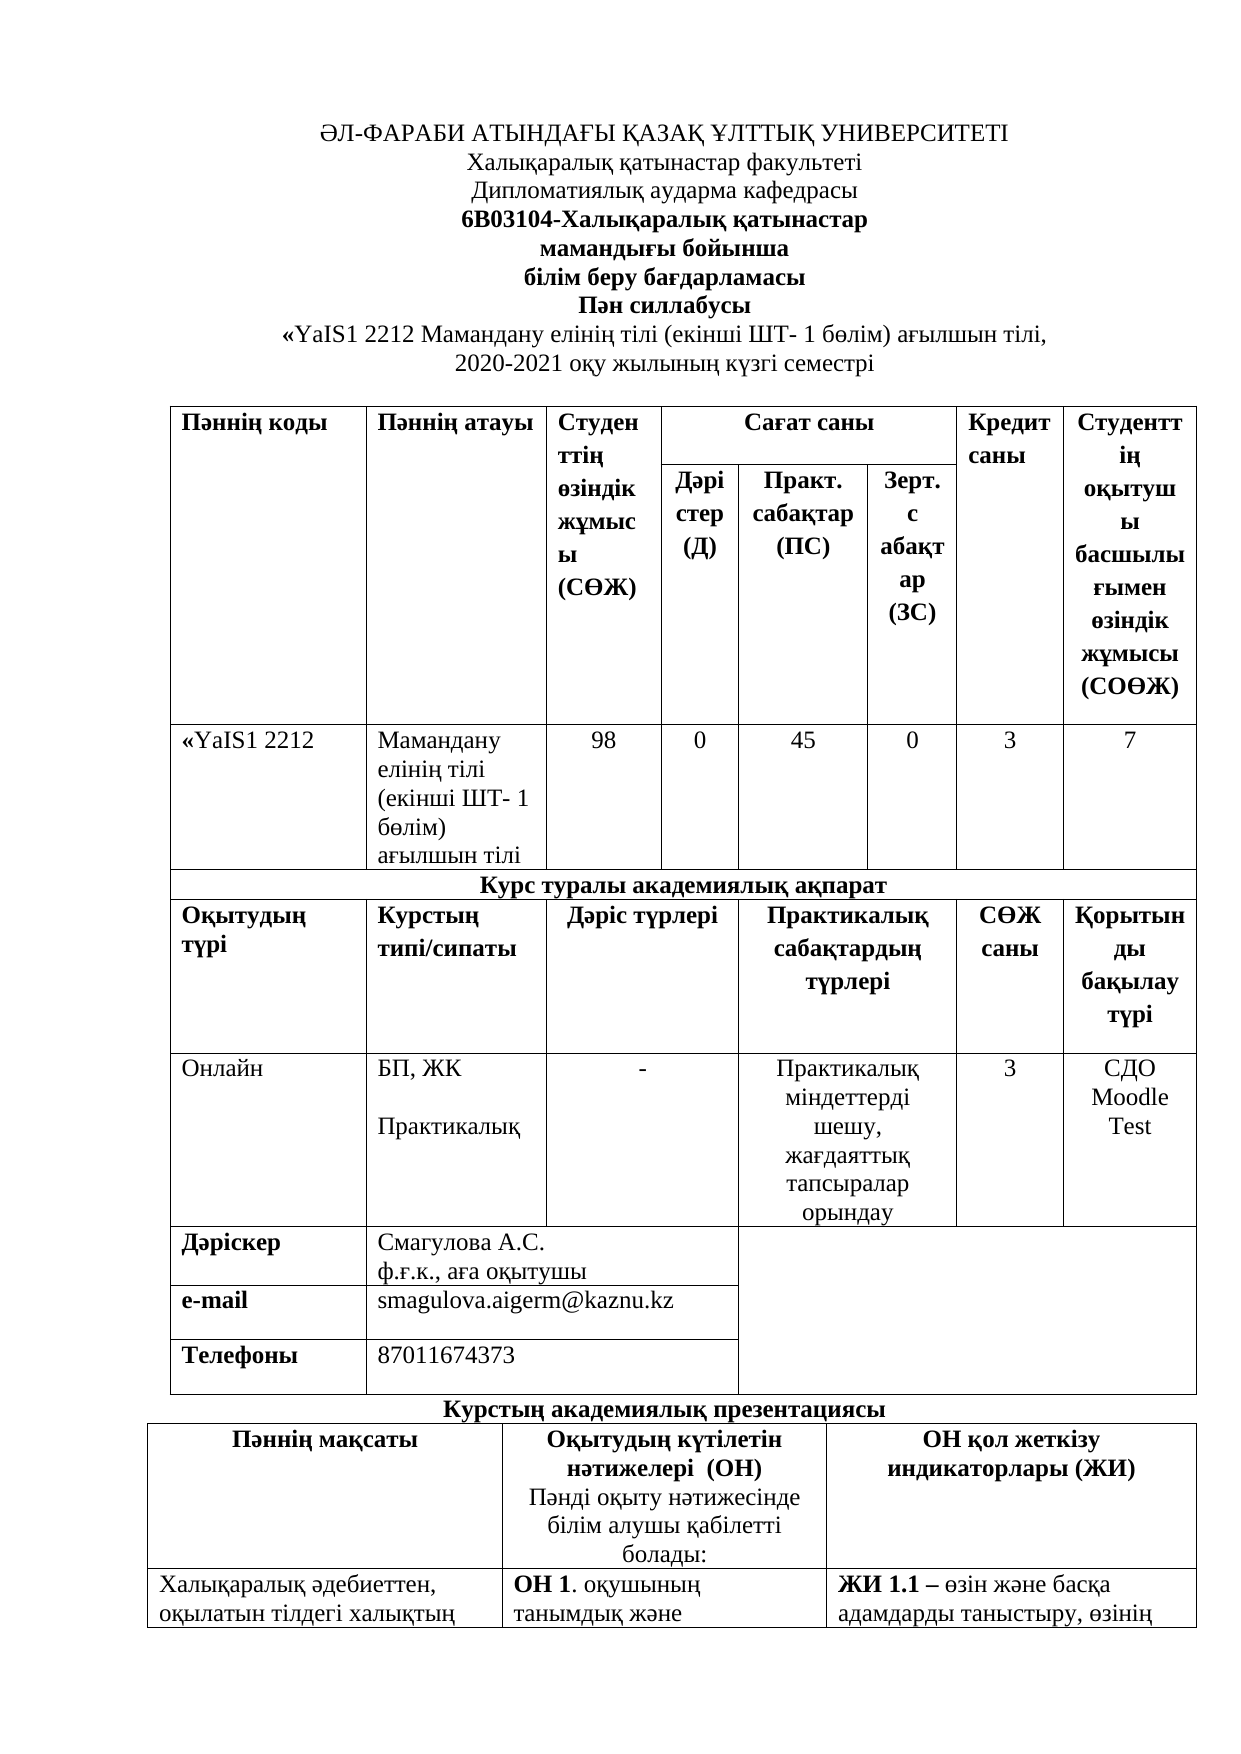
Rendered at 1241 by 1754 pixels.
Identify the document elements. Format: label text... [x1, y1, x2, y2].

table_cell Зерт. сабақтар (ЗС) [868, 465, 956, 724]
text «YaIS1 2212 Мамандану елінің тілі (екінші ШТ- 1 бөлім) ағылшын тілі, [177, 319, 1152, 348]
table_cell e-mail [171, 1286, 366, 1339]
table_cell Практикалық міндеттерді шешу, жағдаяттық тапсыралар орындау [739, 1054, 956, 1226]
table_cell СДО Moodle Test [1064, 1054, 1196, 1226]
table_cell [827, 1569, 1196, 1627]
table_cell Қорытынды бақылау түрі [1064, 900, 1196, 1052]
table_cell Смагулова А.С. ф.ғ.к., аға оқытушы [367, 1227, 738, 1284]
text Дипломатиялық аударма кафедрасы [177, 176, 1152, 204]
table_cell - [547, 1054, 738, 1226]
table_header Пәннің коды [171, 407, 366, 724]
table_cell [148, 1569, 502, 1627]
table_cell smagulova.aigerm@kaznu.kz [367, 1286, 738, 1339]
table_cell Дәріс түрлері [547, 900, 738, 1052]
text 2020-2021 оқу жылының күзгі семестрі [177, 348, 1152, 377]
table_cell 98 [547, 725, 661, 869]
table_cell Онлайн [171, 1054, 366, 1226]
table_cell 3 [957, 1054, 1063, 1226]
table_cell 87011674373 [367, 1340, 738, 1393]
table_cell 3 [957, 725, 1063, 869]
table_cell 0 [868, 725, 956, 869]
text Курстың академиялық презентациясы [177, 1395, 1152, 1423]
table_cell 45 [739, 725, 867, 869]
table_cell Оқытудың түрі [171, 900, 366, 1052]
text Пән силлабусы [177, 291, 1152, 319]
table_cell Мамандану елінің тілі (екінші ШТ- 1 бөлім) ағылшын тілі [367, 725, 546, 869]
table_header Пәннің мақсаты [148, 1424, 502, 1568]
text 6B03104-Халықаралық қатынастар [177, 204, 1152, 233]
table_header Студенттің оқытушы басшылығымен өзіндік жұмысы (СОӨЖ) [1064, 407, 1196, 724]
table_cell Дәріскер [171, 1227, 366, 1284]
table_header Сағат саны [662, 407, 956, 464]
table_header Студенттің өзіндік жұмысы (СӨЖ) [547, 407, 661, 724]
table_cell 7 [1064, 725, 1196, 869]
table_cell Курс туралы академиялық ақпарат [171, 870, 1196, 899]
text Халықаралық қатынастар факультеті [177, 147, 1152, 176]
table_cell Дәрістер (Д) [662, 465, 738, 724]
table_cell Практикалық сабақтардың түрлері [739, 900, 956, 1052]
text ӘЛ-ФАРАБИ АТЫНДАҒЫ ҚАЗАҚ ҰЛТТЫҚ УНИВЕРСИТЕТІ [177, 118, 1152, 147]
table_cell «YaIS1 2212 [171, 725, 366, 869]
table_header ОН қол жеткізу индикаторлары (ЖИ) [827, 1424, 1196, 1568]
table_cell Практ. сабақтар (ПС) [739, 465, 867, 724]
text мамандығы бойынша [177, 233, 1152, 262]
table_cell 0 [662, 725, 738, 869]
table_cell БП, ЖК Практикалық [367, 1054, 546, 1226]
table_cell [503, 1569, 826, 1627]
table_header Оқытудың күтілетін нәтижелері (ОН) Пәнді оқыту нәтижесінде білім алушы қабілетті болады: [503, 1424, 826, 1568]
table_cell Телефоны [171, 1340, 366, 1393]
table_cell СӨЖ саны [957, 900, 1063, 1052]
table_header Пәннің атауы [367, 407, 546, 724]
text білім беру бағдарламасы [177, 262, 1152, 291]
table_cell [739, 1227, 1196, 1393]
table_header Кредит саны [957, 407, 1063, 724]
table_cell Курстың типі/сипаты [367, 900, 546, 1052]
